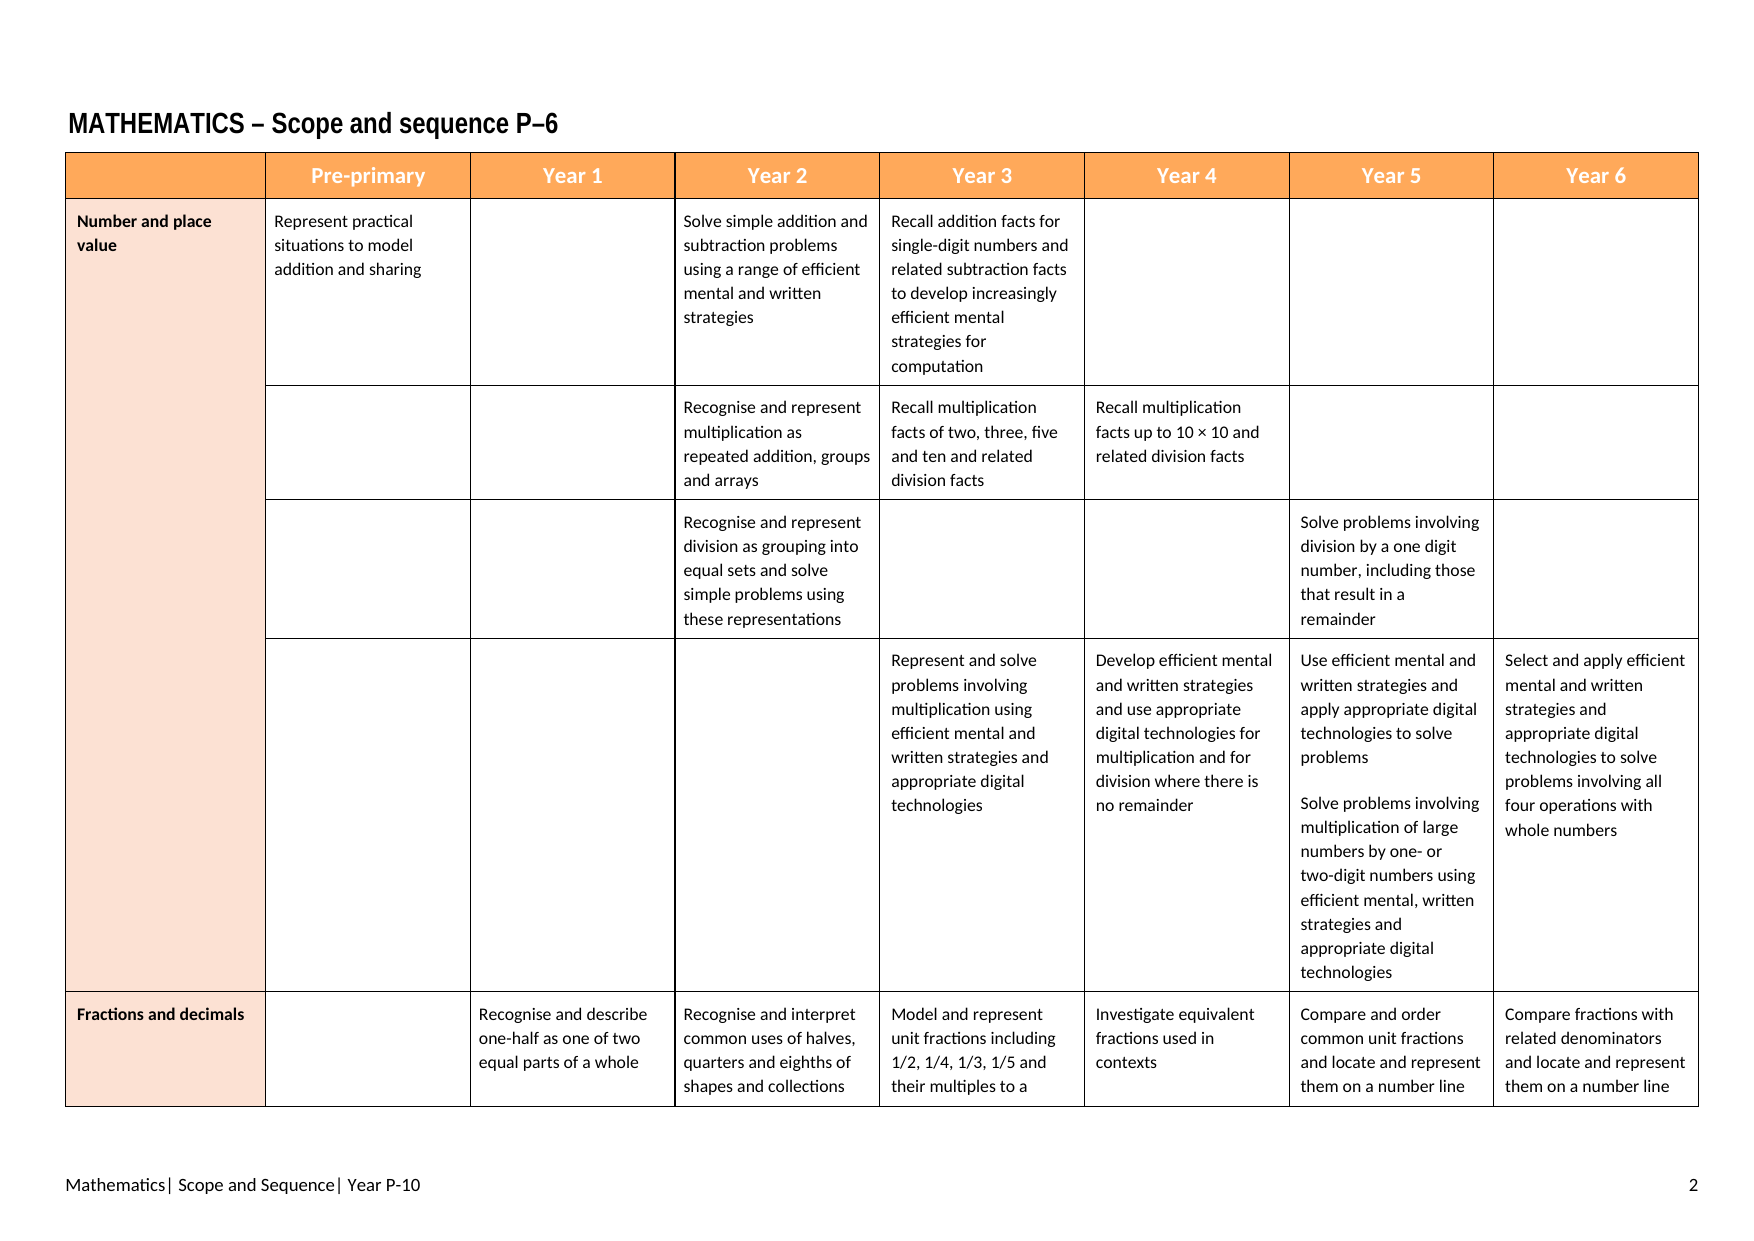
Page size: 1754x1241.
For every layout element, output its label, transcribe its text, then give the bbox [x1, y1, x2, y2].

table_cell [266, 386, 470, 499]
table_header Year 2 [676, 153, 879, 198]
table_cell Recall multiplication facts of two, three, five and ten and related division facts [880, 386, 1084, 499]
table_cell [1494, 386, 1698, 499]
table_cell Represent practical situations to model addition and sharing [266, 199, 470, 385]
table_header Year 5 [1290, 153, 1493, 198]
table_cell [676, 992, 879, 1106]
table_cell [1085, 500, 1289, 638]
table_cell Solve problems involving division by a one digit number, including those that result in a remainder [1290, 500, 1493, 638]
table_cell Number and place value [66, 199, 265, 991]
subtitle Mathematics – Scope and sequence P–6 [68, 106, 1665, 139]
table_cell [1494, 199, 1698, 385]
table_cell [880, 992, 1084, 1106]
table_cell [1085, 199, 1289, 385]
table_header Year 4 [1085, 153, 1289, 198]
table_cell Recognise and represent multiplication as repeated addition, groups and arrays [676, 386, 879, 499]
table_cell Use efficient mental and written strategies and apply appropriate digital technologies to solve problems Solve problems involving multiplication of large numbers by one- or two-digit numbers using efficient mental, written strategies and appropriate digital technologies [1290, 639, 1493, 991]
table_cell [1494, 500, 1698, 638]
table_cell [471, 500, 674, 638]
table_cell Select and apply efficient mental and written strategies and appropriate digital technologies to solve problems involving all four operations with whole numbers [1494, 639, 1698, 991]
table_cell Solve simple addition and subtraction problems using a range of efficient mental and written strategies [676, 199, 879, 385]
table_cell Represent and solve problems involving multiplication using efficient mental and written strategies and appropriate digital technologies [880, 639, 1084, 991]
table_cell Recall multiplication facts up to 10 × 10 and related division facts [1085, 386, 1289, 499]
table_cell [1290, 199, 1493, 385]
table_cell Recognise and represent division as grouping into equal sets and solve simple problems using these representations [676, 500, 879, 638]
table_header Year 3 [880, 153, 1084, 198]
table_cell [266, 639, 470, 991]
table_header Year 6 [1494, 153, 1698, 198]
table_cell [66, 992, 265, 1106]
table_cell [880, 500, 1084, 638]
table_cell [1085, 992, 1289, 1106]
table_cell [471, 992, 674, 1106]
table_cell [266, 992, 470, 1106]
table_cell [266, 500, 470, 638]
table_header Year 1 [471, 153, 674, 198]
table_cell [676, 639, 879, 991]
table_header [66, 153, 265, 198]
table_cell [1494, 992, 1698, 1106]
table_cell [1290, 992, 1493, 1106]
table_cell [1290, 386, 1493, 499]
table_cell [471, 386, 674, 499]
table_cell Recall addition facts for single-digit numbers and related subtraction facts to develop increasingly efficient mental strategies for computation [880, 199, 1084, 385]
table_cell [471, 199, 674, 385]
table_cell [471, 639, 674, 991]
table_cell Develop efficient mental and written strategies and use appropriate digital technologies for multiplication and for division where there is no remainder [1085, 639, 1289, 991]
table_header Pre-primary [266, 153, 470, 198]
